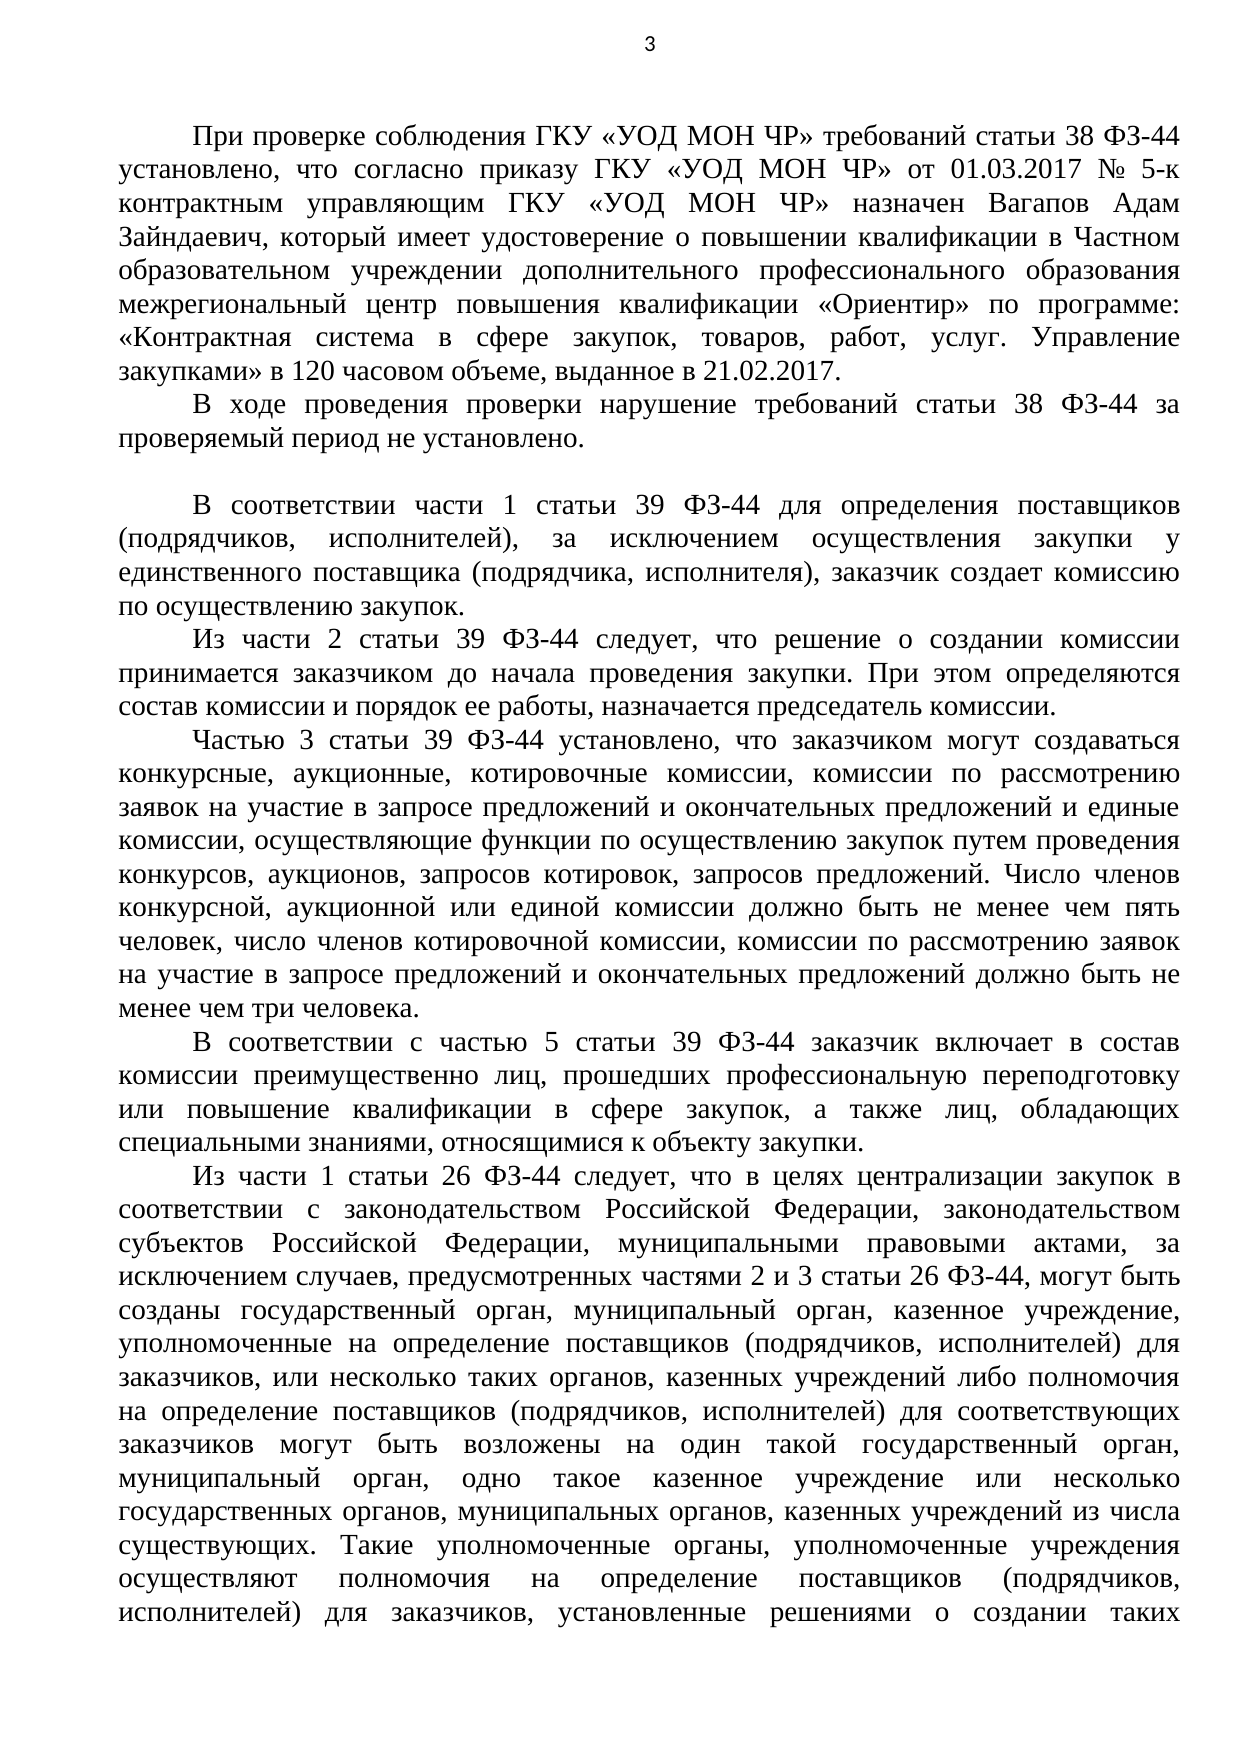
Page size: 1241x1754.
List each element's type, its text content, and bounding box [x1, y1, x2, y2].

text При проверке соблюдения ГКУ «УОД МОН ЧР» требований статьи 38 ФЗ-44 установлено, что согласно приказу ГКУ «УОД МОН ЧР» от 01.03.2017 № 5-к контрактным управляющим ГКУ «УОД МОН ЧР» назначен Вагапов Адам Зайндаевич, который имеет удостоверение о повышении квалификации в Частном образовательном учреждении дополнительного профессионального образования межрегиональный центр повышения квалификации «Ориентир» по программе: «Контрактная система в сфере закупок, товаров, работ, услуг. Управление закупками» в 120 часовом объеме, выданное в 21.02.2017. [118, 118, 1181, 386]
text В соответствии с частью 5 статьи 39 ФЗ-44 заказчик включает в состав комиссии преимущественно лиц, прошедших профессиональную переподготовку или повышение квалификации в сфере закупок, а также лиц, обладающих специальными знаниями, относящимися к объекту закупки. [118, 1024, 1181, 1158]
text Частью 3 статьи 39 ФЗ-44 установлено, что заказчиком могут создаваться конкурсные, аукционные, котировочные комиссии, комиссии по рассмотрению заявок на участие в запросе предложений и окончательных предложений и единые комиссии, осуществляющие функции по осуществлению закупок путем проведения конкурсов, аукционов, запросов котировок, запросов предложений. Число членов конкурсной, аукционной или единой комиссии должно быть не менее чем пять человек, число членов котировочной комиссии, комиссии по рассмотрению заявок на участие в запросе предложений и окончательных предложений должно быть не менее чем три человека. [118, 722, 1181, 1024]
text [118, 1158, 1181, 1627]
text Из части 2 статьи 39 ФЗ-44 следует, что решение о создании комиссии принимается заказчиком до начала проведения закупки. При этом определяются состав комиссии и порядок ее работы, назначается председатель комиссии. [118, 621, 1181, 722]
text В ходе проведения проверки нарушение требований статьи 38 ФЗ-44 за проверяемый период не установлено. [118, 386, 1181, 453]
text В соответствии части 1 статьи 39 ФЗ-44 для определения поставщиков (подрядчиков, исполнителей), за исключением осуществления закупки у единственного поставщика (подрядчика, исполнителя), заказчик создает комиссию по осуществлению закупок. [118, 487, 1181, 621]
